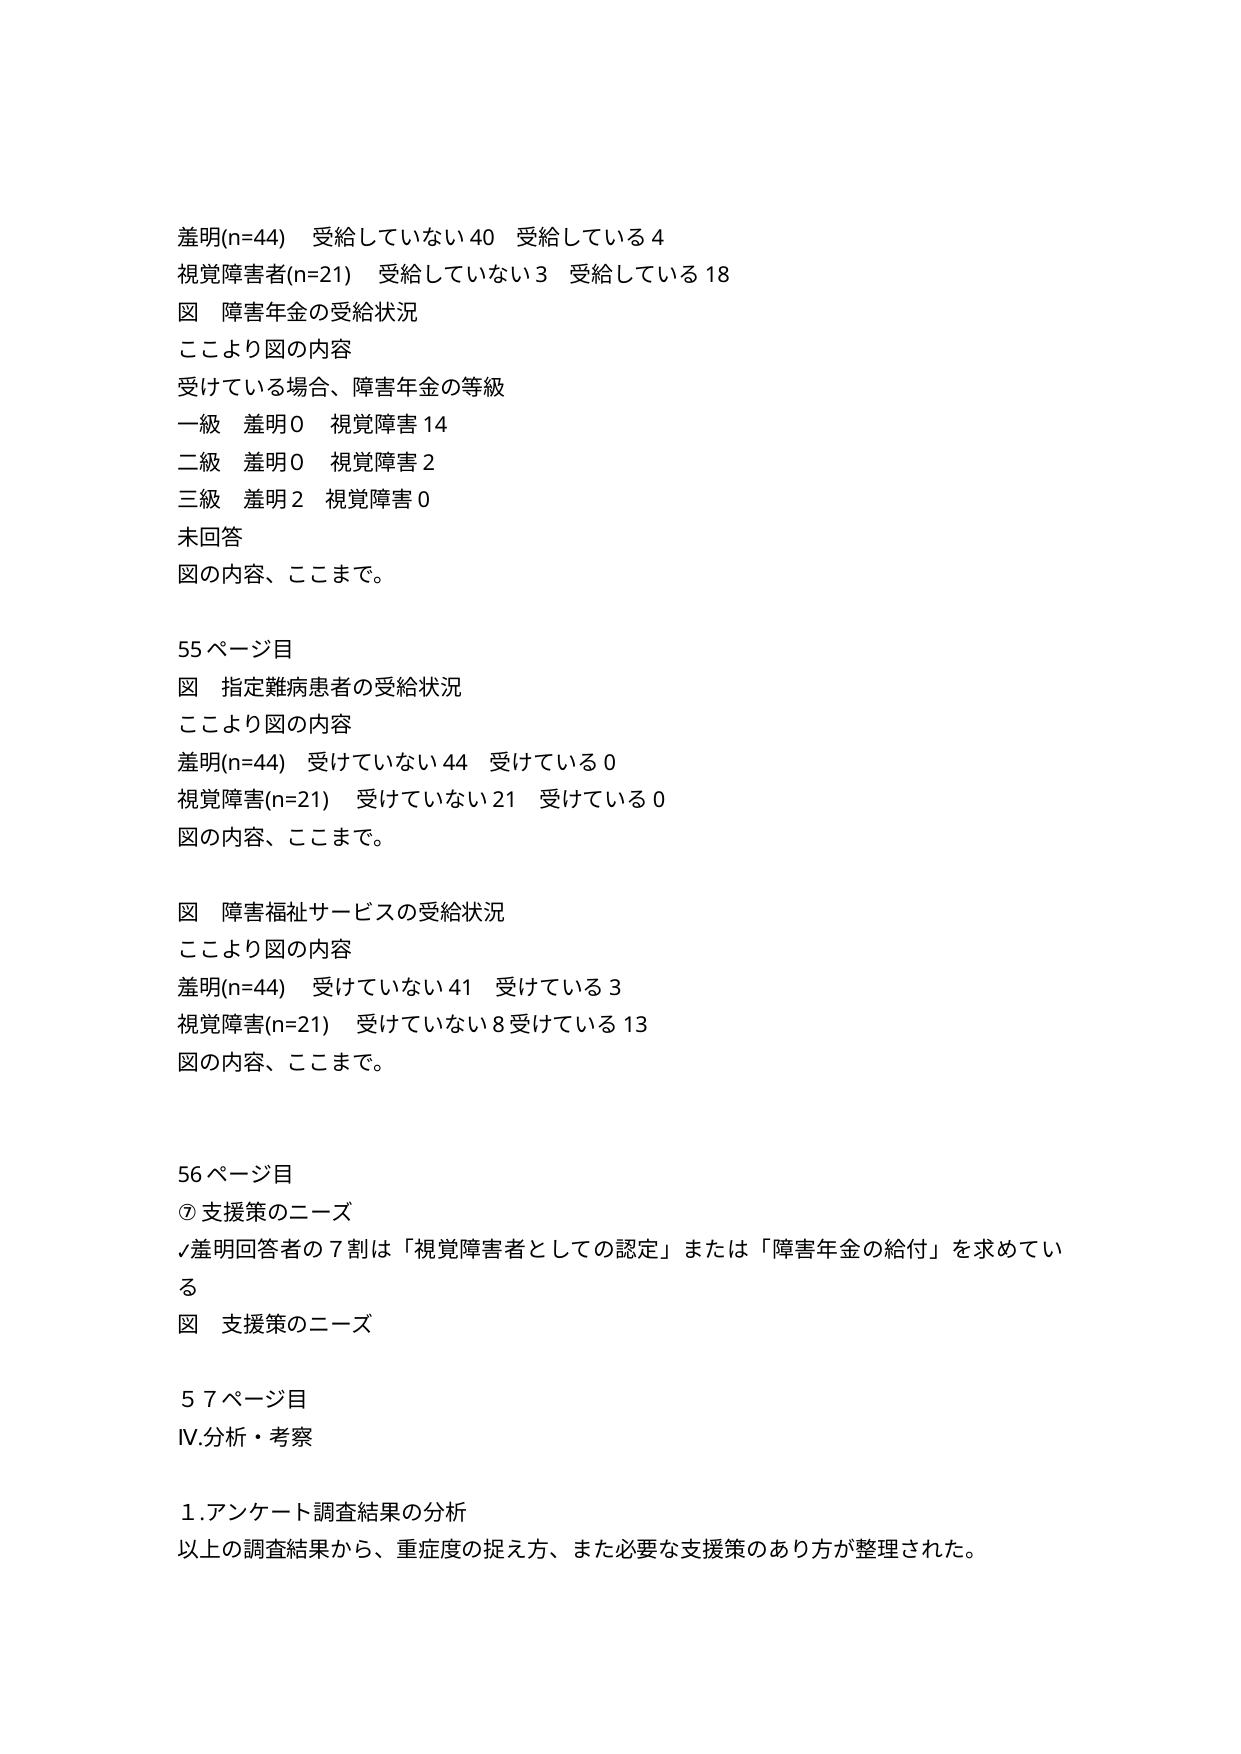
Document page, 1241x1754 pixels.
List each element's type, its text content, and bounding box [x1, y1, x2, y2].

text 図の内容、ここまで。 [177, 1042, 1063, 1079]
text 視覚障害者(n=21) 受給していない3 受給している18 [177, 254, 1063, 292]
text 図 支援策のニーズ [177, 1304, 1063, 1342]
text 55ページ目 [177, 629, 1063, 667]
text 未回答 [177, 517, 1063, 554]
text Ⅳ.分析・考察 [177, 1417, 1063, 1454]
text ここより図の内容 [177, 704, 1063, 742]
text 三級 羞明2 視覚障害0 [177, 479, 1063, 517]
text 図 指定難病患者の受給状況 [177, 667, 1063, 704]
text 図の内容、ここまで。 [177, 554, 1063, 592]
text ５７ページ目 [177, 1379, 1063, 1417]
text 図 障害年金の受給状況 [177, 292, 1063, 329]
text 視覚障害(n=21) 受けていない8受けている13 [177, 1004, 1063, 1042]
text 図の内容、ここまで。 [177, 817, 1063, 854]
text 羞明(n=44) 受給していない40 受給している4 [177, 217, 1063, 254]
text 羞明(n=44) 受けていない41 受けている3 [177, 967, 1063, 1004]
text ここより図の内容 [177, 929, 1063, 967]
text ここより図の内容 [177, 329, 1063, 367]
text 図 障害福祉サービスの受給状況 [177, 892, 1063, 929]
text 一級 羞明０ 視覚障害14 [177, 404, 1063, 442]
text 受けている場合、障害年金の等級 [177, 367, 1063, 404]
text 二級 羞明０ 視覚障害2 [177, 442, 1063, 479]
text 56ページ目 [177, 1154, 1063, 1192]
text １.アンケート調査結果の分析 [177, 1492, 1063, 1529]
text ✔羞明回答者の７割は「視覚障害者としての認定」または「障害年金の給付」を求めている [177, 1229, 1063, 1304]
text 視覚障害(n=21) 受けていない21 受けている0 [177, 779, 1063, 817]
text 以上の調査結果から、重症度の捉え方、また必要な支援策のあり方が整理された。 [177, 1529, 1063, 1567]
text 羞明(n=44) 受けていない44 受けている0 [177, 742, 1063, 779]
text ⑦支援策のニーズ [177, 1192, 1063, 1229]
